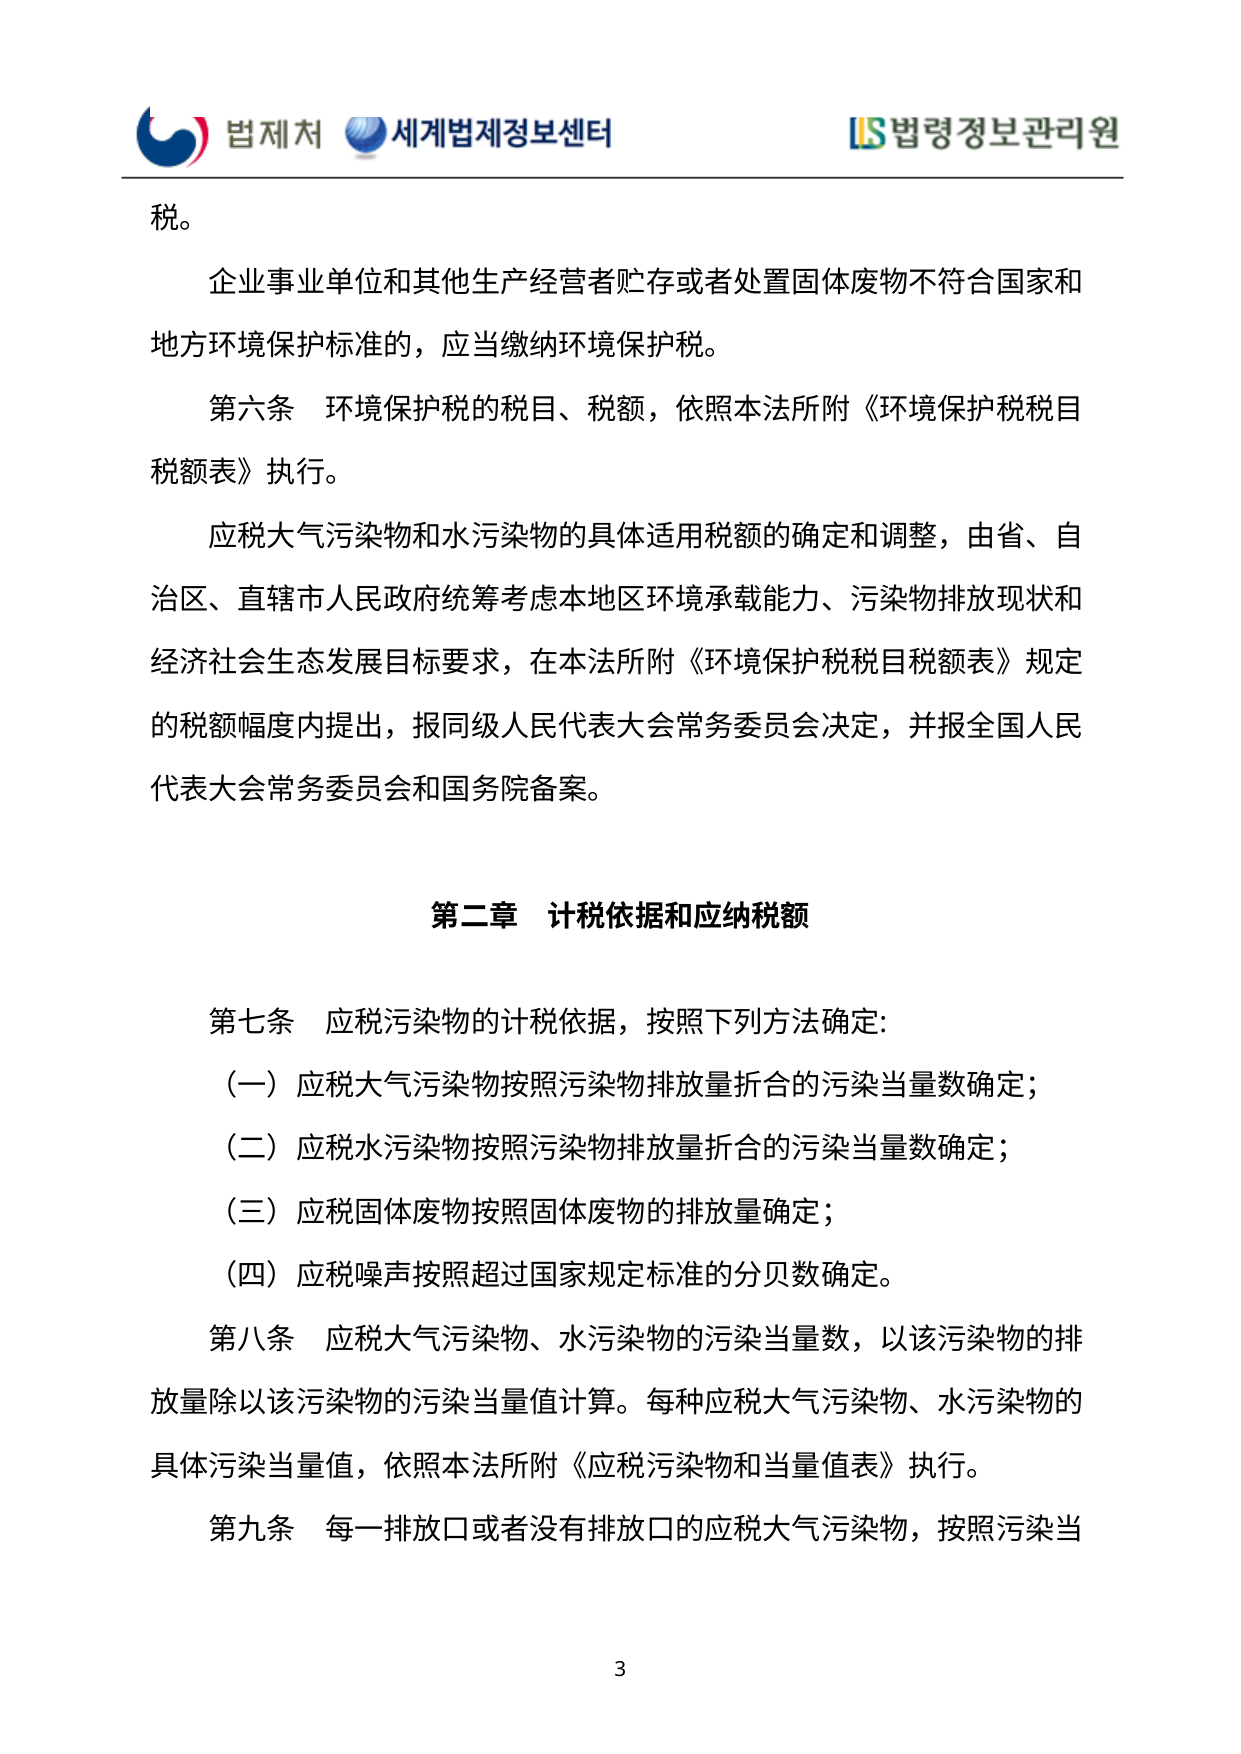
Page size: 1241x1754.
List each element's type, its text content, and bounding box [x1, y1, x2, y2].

text 第二章 计税依据和应纳税额 [150, 893, 1090, 935]
picture [120, 88, 1127, 182]
